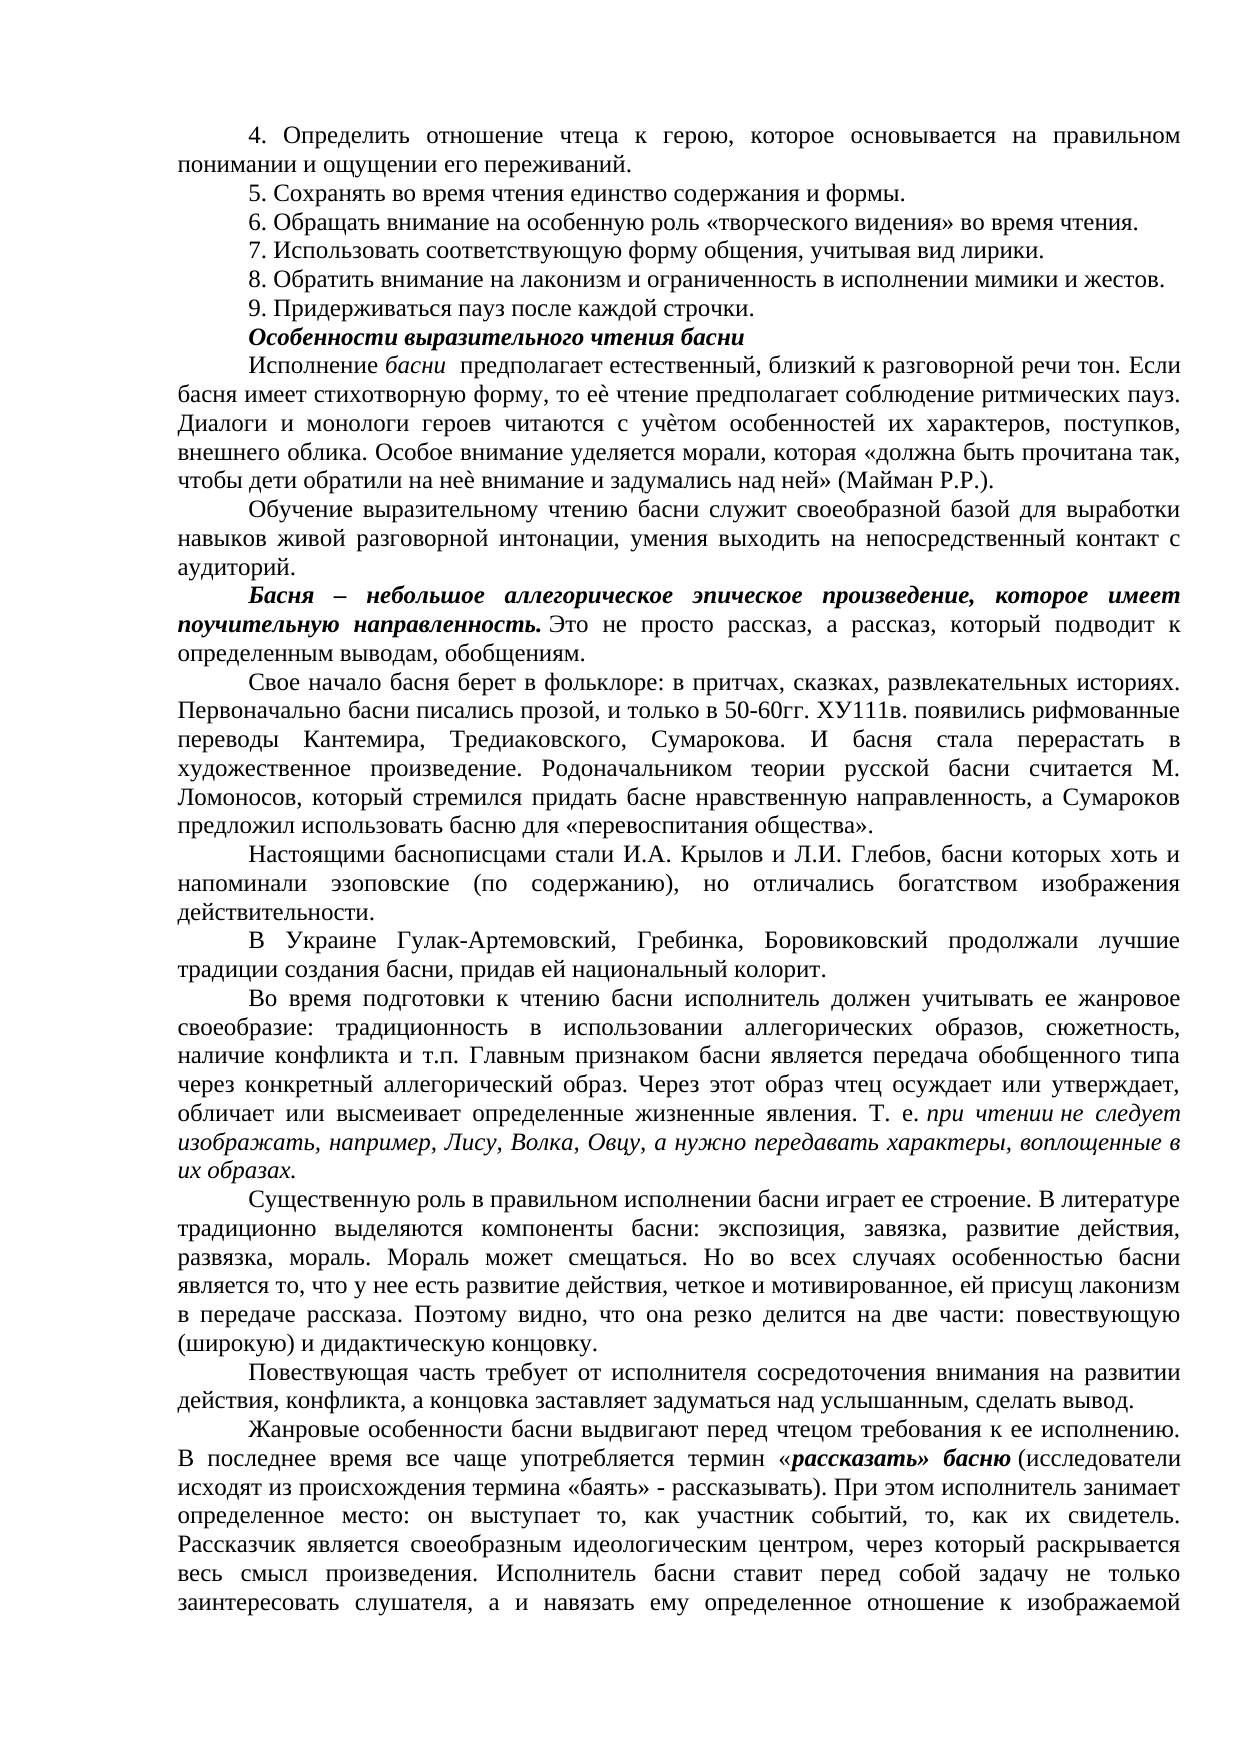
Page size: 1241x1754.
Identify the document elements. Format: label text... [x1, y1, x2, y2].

text Басня – небольшое аллегорическое эпическое произведение, которое имеет поучительную направленность. Это не просто рассказ, а рассказ, который подводит к определенным выводам, обобщениям. [177, 581, 1181, 667]
text В Украине Гулак-Артемовский, Гребинка, Боровиковский продолжали лучшие традиции создания басни, придав ей национальный колорит. [177, 926, 1181, 983]
text 9. Придерживаться пауз после каждой строчки. [177, 293, 1181, 322]
text 5. Сохранять во время чтения единство содержания и формы. [177, 178, 1181, 207]
text Настоящими баснописцами стали И.А. Крылов и Л.И. Глебов, басни которых хоть и напоминали эзоповские (по содержанию), но отличались богатством изображения действительности. [177, 839, 1181, 926]
text Существенную роль в правильном исполнении басни играет ее строение. В литературе традиционно выделяются компоненты басни: экспозиция, завязка, развитие действия, развязка, мораль. Мораль может смещаться. Но во всех случаях особенностью басни является то, что у нее есть развитие действия, четкое и мотивированное, ей присущ лаконизм в передаче рассказа. Поэтому видно, что она резко делится на две части: повествующую (широкую) и дидактическую концовку. [177, 1184, 1181, 1357]
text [177, 1414, 1181, 1616]
text 8. Обратить внимание на лаконизм и ограниченность в исполнении мимики и жестов. [177, 264, 1181, 293]
text 4. Определить отношение чтеца к герою, которое основывается на правильном понимании и ощущении его переживаний. [177, 121, 1181, 178]
text Исполнение басни предполагает естественный, близкий к разговорной речи тон. Если басня имеет стихотворную форму, то еѐ чтение предполагает соблюдение ритмических пауз. Диалоги и монологи героев читаются с учѐтом особенностей их характеров, поступков, внешнего облика. Особое внимание уделяется морали, которая «должна быть прочитана так, чтобы дети обратили на неѐ внимание и задумались над ней» (Майман Р.Р.). [177, 351, 1181, 494]
text Во время подготовки к чтению басни исполнитель должен учитывать ее жанровое своеобразие: традиционность в использовании аллегорических образов, сюжетность, наличие конфликта и т.п. Главным признаком басни является передача обобщенного типа через конкретный аллегорический образ. Через этот образ чтец осуждает или утверждает, обличает или высмеивает определенные жизненные явления. Т. е. при чтении не следует изображать, например, Лису, Волка, Овцу, а нужно передавать характеры, воплощенные в их образах. [177, 983, 1181, 1184]
text Особенности выразительного чтения басни [177, 322, 1181, 351]
text Свое начало басня берет в фольклоре: в притчах, сказках, развлекательных историях. Первоначально басни писались прозой, и только в 50-60гг. ХУ111в. появились рифмованные переводы Кантемира, Тредиаковского, Сумарокова. И басня стала перерастать в художественное произведение. Родоначальником теории русской басни считается М. Ломоносов, который стремился придать басне нравственную направленность, а Cумароков предложил использовать басню для «перевоспитания общества». [177, 667, 1181, 839]
text 6. Обращать внимание на особенную роль «творческого видения» во время чтения. [177, 207, 1181, 236]
text Повествующая часть требует от исполнителя сосредоточения внимания на развитии действия, конфликта, а концовка заставляет задуматься над услышанным, сделать вывод. [177, 1357, 1181, 1414]
text Обучение выразительному чтению басни служит своеобразной базой для выработки навыков живой разговорной интонации, умения выходить на непосредственный контакт с аудиторий. [177, 494, 1181, 581]
text 7. Использовать соответствующую форму общения, учитывая вид лирики. [177, 236, 1181, 264]
